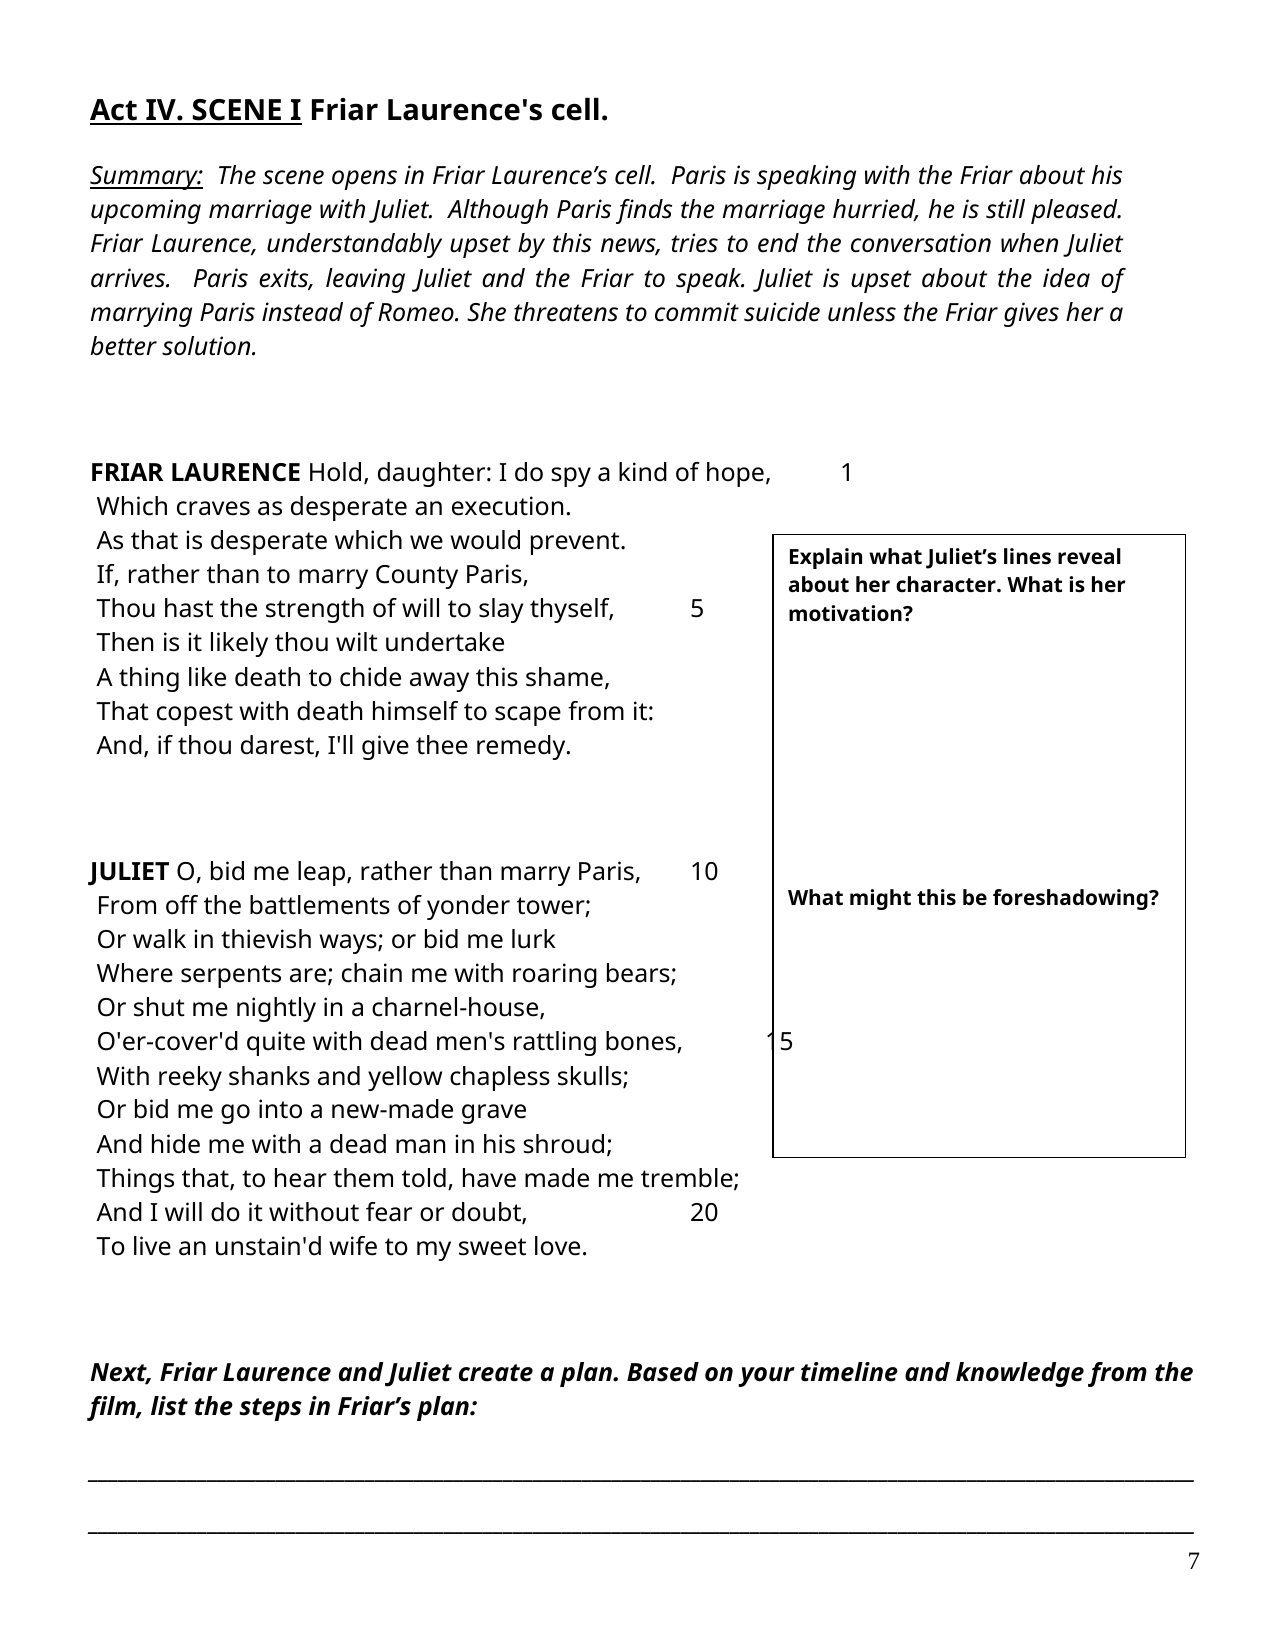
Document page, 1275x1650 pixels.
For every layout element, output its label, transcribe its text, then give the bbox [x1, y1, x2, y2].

text Summary: The scene opens in Friar Laurence’s cell. is speaking with the Friar about his upcoming marriage with Juliet. Although finds the marriage hurried, he is still pleased. Friar Laurence, understandably upset by this news, tries to end the conversation when Juliet arrives. Paris exits, leaving Juliet and the Friar to speak. Juliet is upset about the idea of marrying instead of Romeo. She threatens to commit suicide unless the Friar gives her a better solution. [90, 158, 1125, 362]
text Act IV. SCENE I Friar Laurence's cell. [90, 89, 1200, 129]
text Next, Friar Laurence and Juliet create a plan. Based on your timeline and knowledge from the film, list the steps in Friar’s plan: [90, 1355, 1200, 1423]
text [90, 1452, 1200, 1537]
text FRIAR LAURENCE Hold, daughter: I do spy a kind of hope, 1 Which craves as desperate an execution. As that is desperate which we would prevent. If, rather than to marry County Paris, Thou hast the strength of will to slay thyself, 5 Then is it likely thou wilt undertake A thing like death to chide away this shame, That copest with death himself to scape from it: And, if thou darest, I'll give thee remedy. [90, 455, 1200, 761]
text JULIET O, bid me leap, rather than marry Paris, 10 From off the battlements of yonder tower; Or walk in thievish ways; or bid me lurk Where serpents are; chain me with roaring bears; Or shut me nightly in a charnel-house, O'er-cover'd quite with dead men's rattling bones, 15 With reeky shanks and yellow chapless skulls; Or bid me go into a new-made grave And hide me with a dead man in his shroud; Things that, to hear them told, have made me tremble; And I will do it without fear or doubt, 20 To live an unstain'd wife to my sweet love. [90, 854, 1200, 1262]
